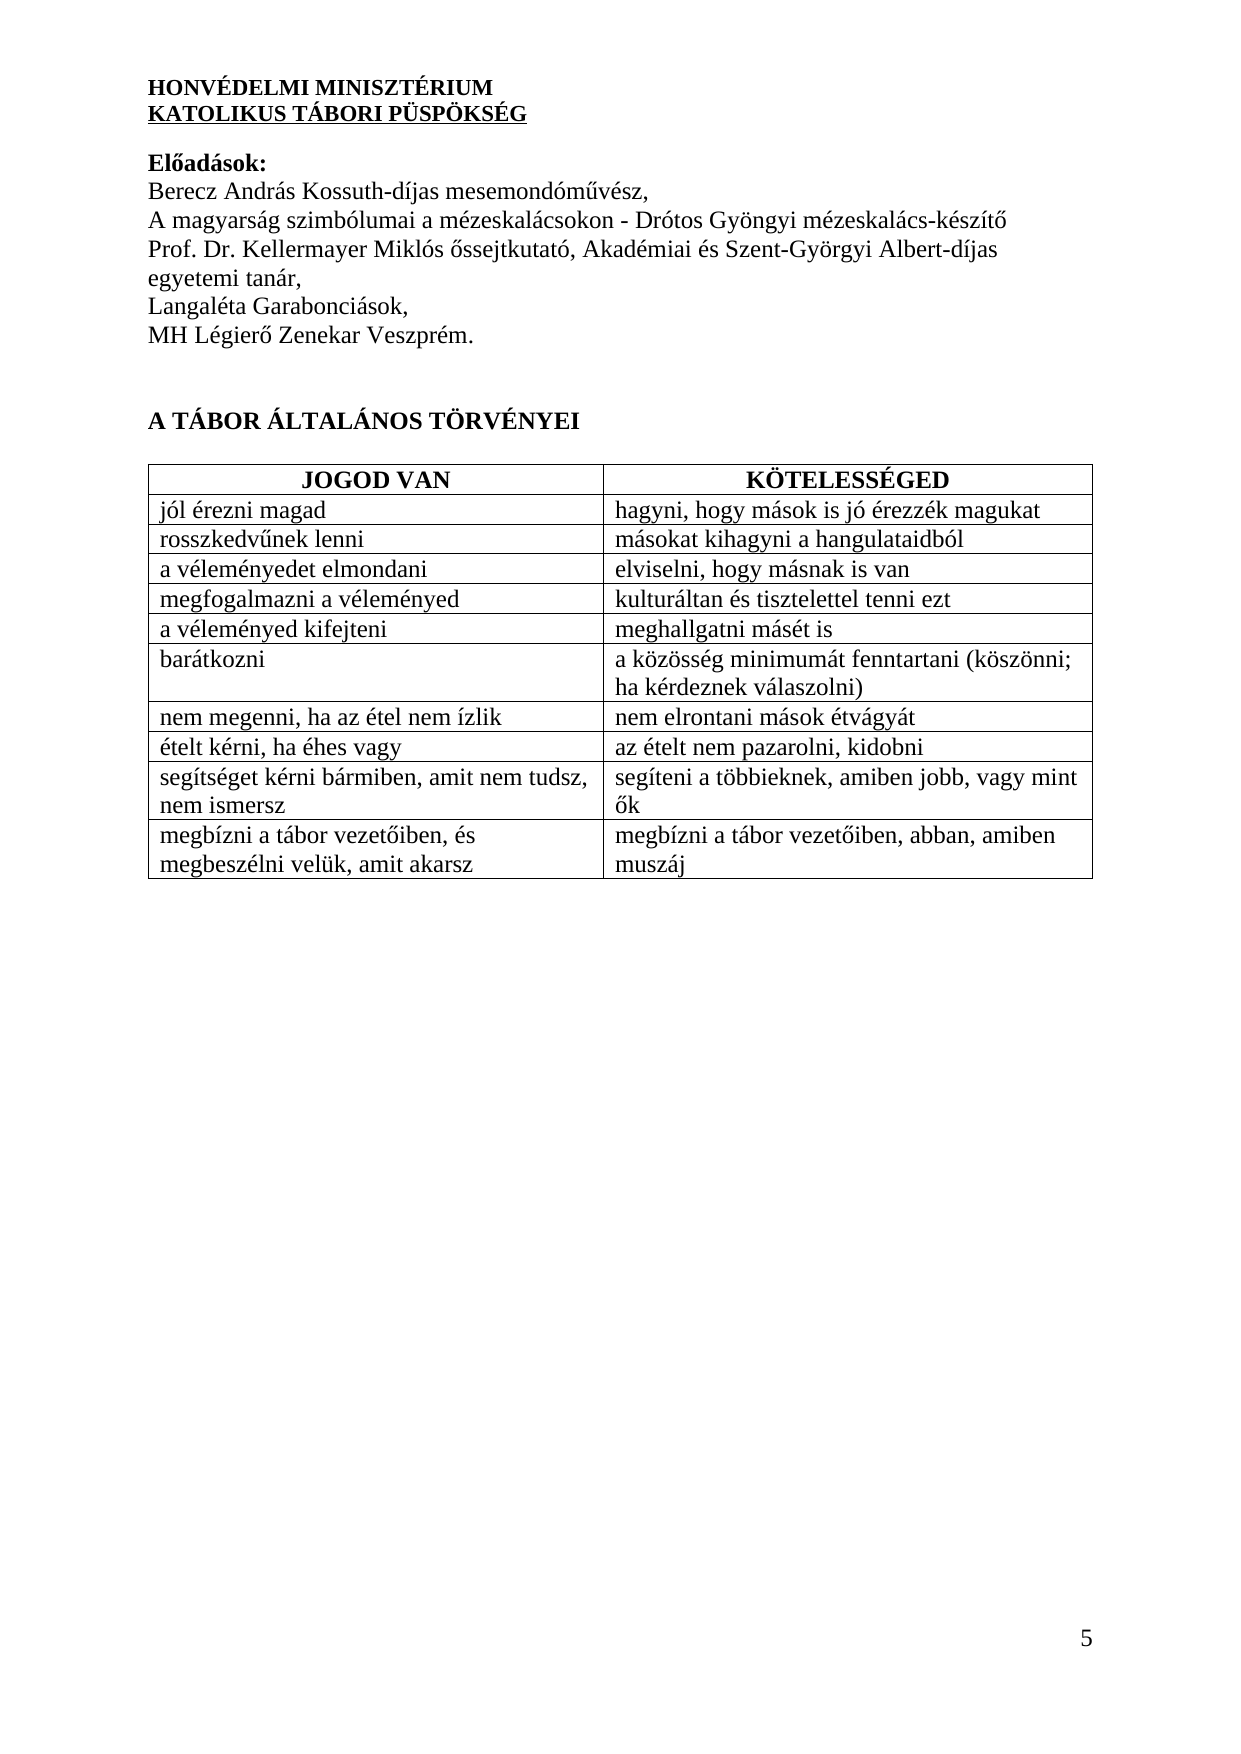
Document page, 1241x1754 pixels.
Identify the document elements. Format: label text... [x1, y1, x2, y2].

table_cell másokat kihagyni a hangulataidból [604, 525, 1092, 553]
table_cell nem megenni, ha az étel nem ízlik [149, 702, 603, 731]
text A magyarság szimbólumai a mézeskalácsokon - Drótos Gyöngyi mézeskalács-készítő [148, 205, 1092, 234]
text Prof. Dr. Kellermayer Miklós őssejtkutató, Akadémiai és Szent-Györgyi Albert-díjas egyetemi tanár, [148, 234, 1092, 291]
text Langaléta Garabonciások, [148, 291, 1092, 320]
table_cell az ételt nem pazarolni, kidobni [604, 732, 1092, 761]
text MH Légierő Zenekar Veszprém. [148, 320, 1092, 349]
table_cell jól érezni magad [149, 495, 603, 523]
table_cell elviselni, hogy másnak is van [604, 554, 1092, 583]
table_cell rosszkedvűnek lenni [149, 525, 603, 553]
table_cell megfogalmazni a véleményed [149, 584, 603, 613]
table_cell hagyni, hogy mások is jó érezzék magukat [604, 495, 1092, 523]
table_header KÖTELESSÉGED [604, 465, 1092, 494]
table_cell segítséget kérni bármiben, amit nem tudsz, nem ismersz [149, 762, 603, 819]
table_cell kulturáltan és tisztelettel tenni ezt [604, 584, 1092, 613]
table_cell a közösség minimumát fenntartani (köszönni; ha kérdeznek válaszolni) [604, 644, 1092, 701]
table_cell segíteni a többieknek, amiben jobb, vagy mint ők [604, 762, 1092, 819]
text Berecz András Kossuth-díjas mesemondóművész, [148, 176, 1092, 205]
table_cell nem elrontani mások étvágyát [604, 702, 1092, 731]
table_cell a véleményed kifejteni [149, 614, 603, 643]
table_cell megbízni a tábor vezetőiben, és megbeszélni velük, amit akarsz [149, 820, 603, 878]
table_cell meghallgatni másét is [604, 614, 1092, 643]
text A TÁBOR ÁLTALÁNOS TÖRVÉNYEI [148, 406, 1092, 435]
table_cell megbízni a tábor vezetőiben, abban, amiben muszáj [604, 820, 1092, 878]
table_cell a véleményedet elmondani [149, 554, 603, 583]
table_header JOGOD VAN [149, 465, 603, 494]
text Előadások: [148, 148, 1092, 176]
table_cell barátkozni [149, 644, 603, 701]
table_cell ételt kérni, ha éhes vagy [149, 732, 603, 761]
